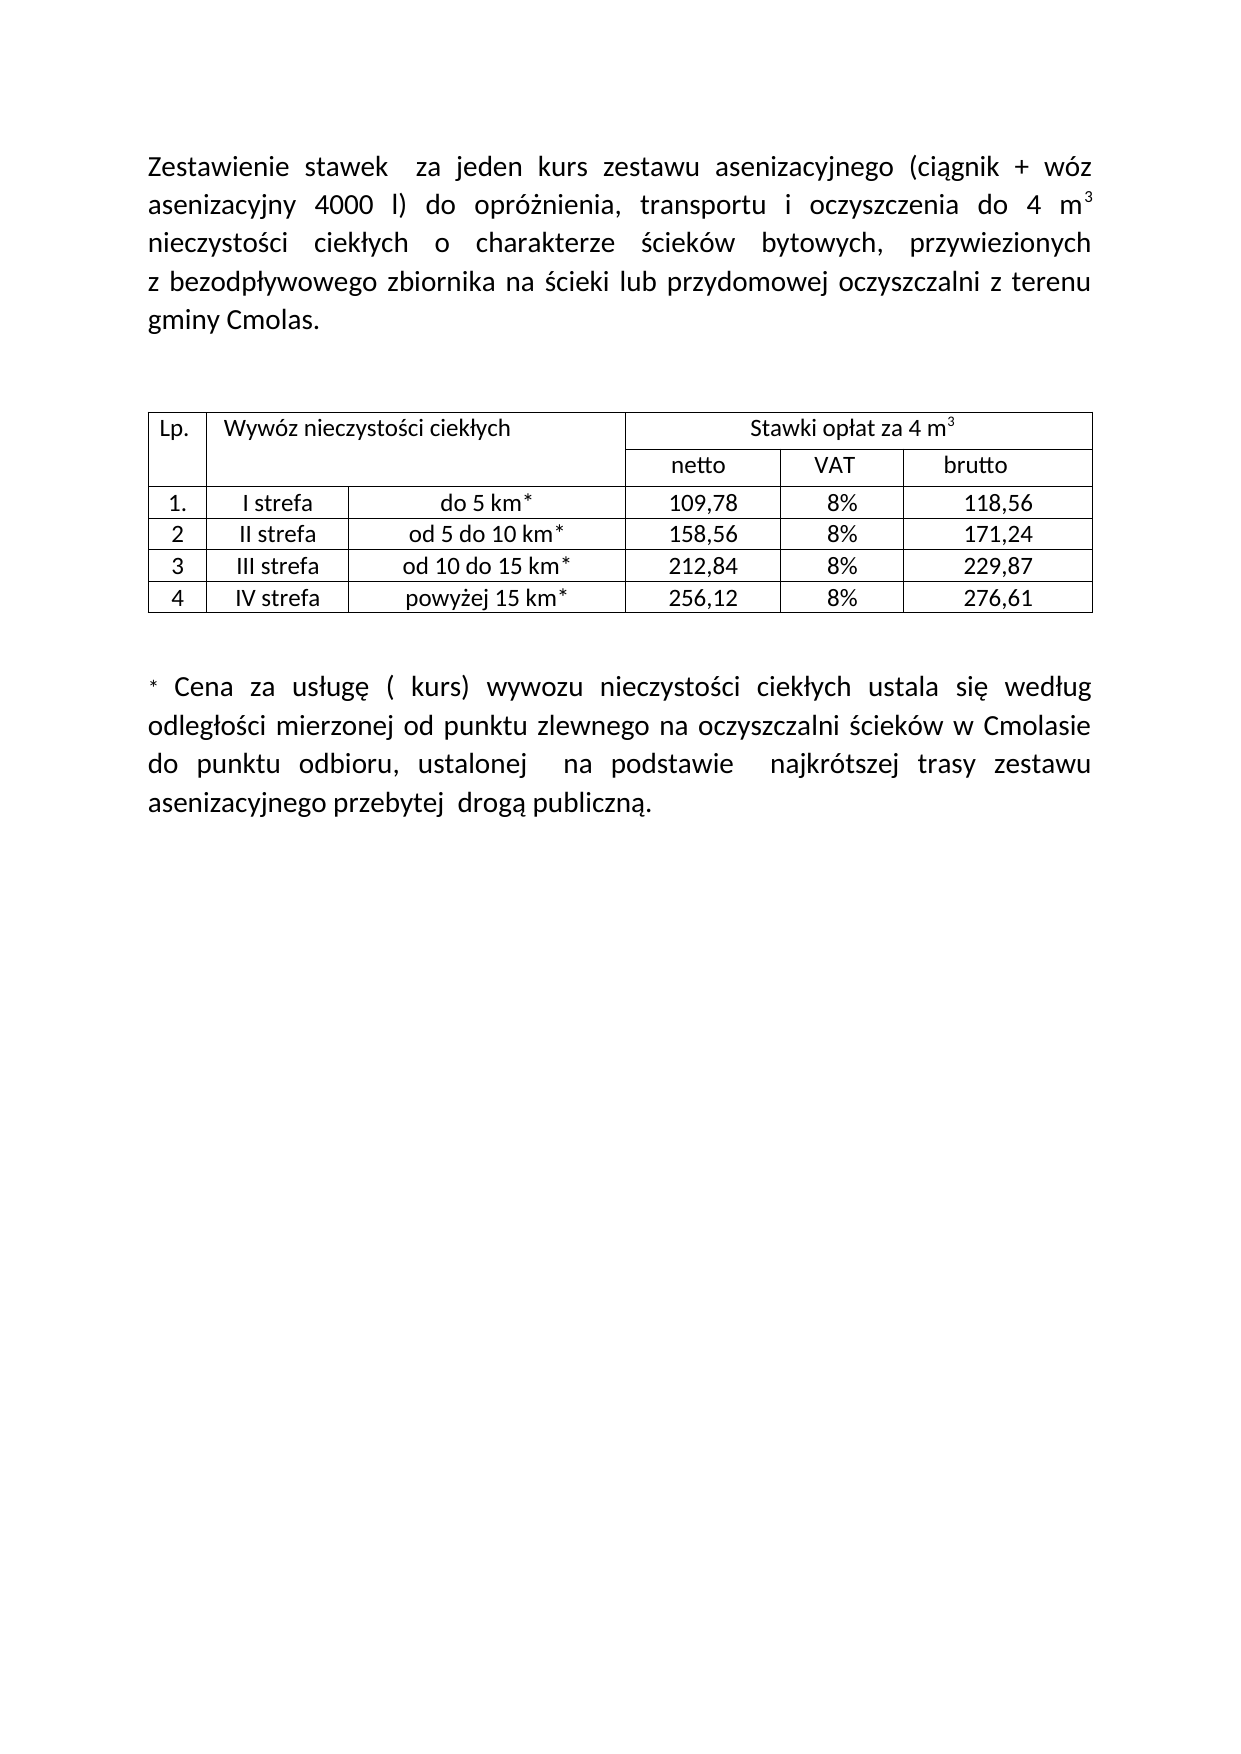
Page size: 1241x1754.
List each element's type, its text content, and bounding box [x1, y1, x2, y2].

table_cell 276,61 [904, 582, 1092, 612]
table_cell od 10 do 15 km* [349, 550, 625, 581]
table_cell 118,56 [904, 487, 1092, 517]
table_cell do 5 km* [349, 487, 625, 517]
text * Cena za usługę ( kurs) wywozu nieczystości ciekłych ustala się według odległości mierzonej od punktu zlewnego na oczyszczalni ścieków w Cmolasie do punktu odbioru, ustalonej na podstawie najkrótszej trasy zestawu asenizacyjnego przebytej drogą publiczną. [148, 668, 1093, 819]
table_cell 229,87 [904, 550, 1092, 581]
table_cell VAT [781, 450, 903, 486]
table_cell II strefa [207, 519, 348, 549]
table_cell 4 [149, 582, 206, 612]
table_cell 8% [781, 582, 903, 612]
table_cell 109,78 [626, 487, 780, 517]
table_cell netto [626, 450, 780, 486]
table_cell 212,84 [626, 550, 780, 581]
table_cell IV strefa [207, 582, 348, 612]
table_cell 3 [149, 550, 206, 581]
table_cell III strefa [207, 550, 348, 581]
table_header Wywóz nieczystości ciekłych [207, 413, 625, 486]
table_cell 256,12 [626, 582, 780, 612]
table_cell 1. [149, 487, 206, 517]
table_cell powyżej 15 km* [349, 582, 625, 612]
table_cell I strefa [207, 487, 348, 517]
table_cell brutto [904, 450, 1092, 486]
table_cell od 5 do 10 km* [349, 519, 625, 549]
table_header Stawki opłat za 4 m3 [626, 413, 1092, 448]
table_cell 158,56 [626, 519, 780, 549]
table_cell 2 [149, 519, 206, 549]
table_cell 8% [781, 519, 903, 549]
table_cell 8% [781, 550, 903, 581]
table_cell 8% [781, 487, 903, 517]
table_cell 171,24 [904, 519, 1092, 549]
text Zestawienie stawek za jeden kurs zestawu asenizacyjnego (ciągnik + wóz asenizacyjny 4000 l) do opróżnienia, transportu i oczyszczenia do 4 m3 nieczystości ciekłych o charakterze ścieków bytowych, przywiezionych z bezodpływowego zbiornika na ścieki lub przydomowej oczyszczalni z terenu gminy Cmolas. [148, 148, 1093, 337]
table_header Lp. [149, 413, 206, 486]
